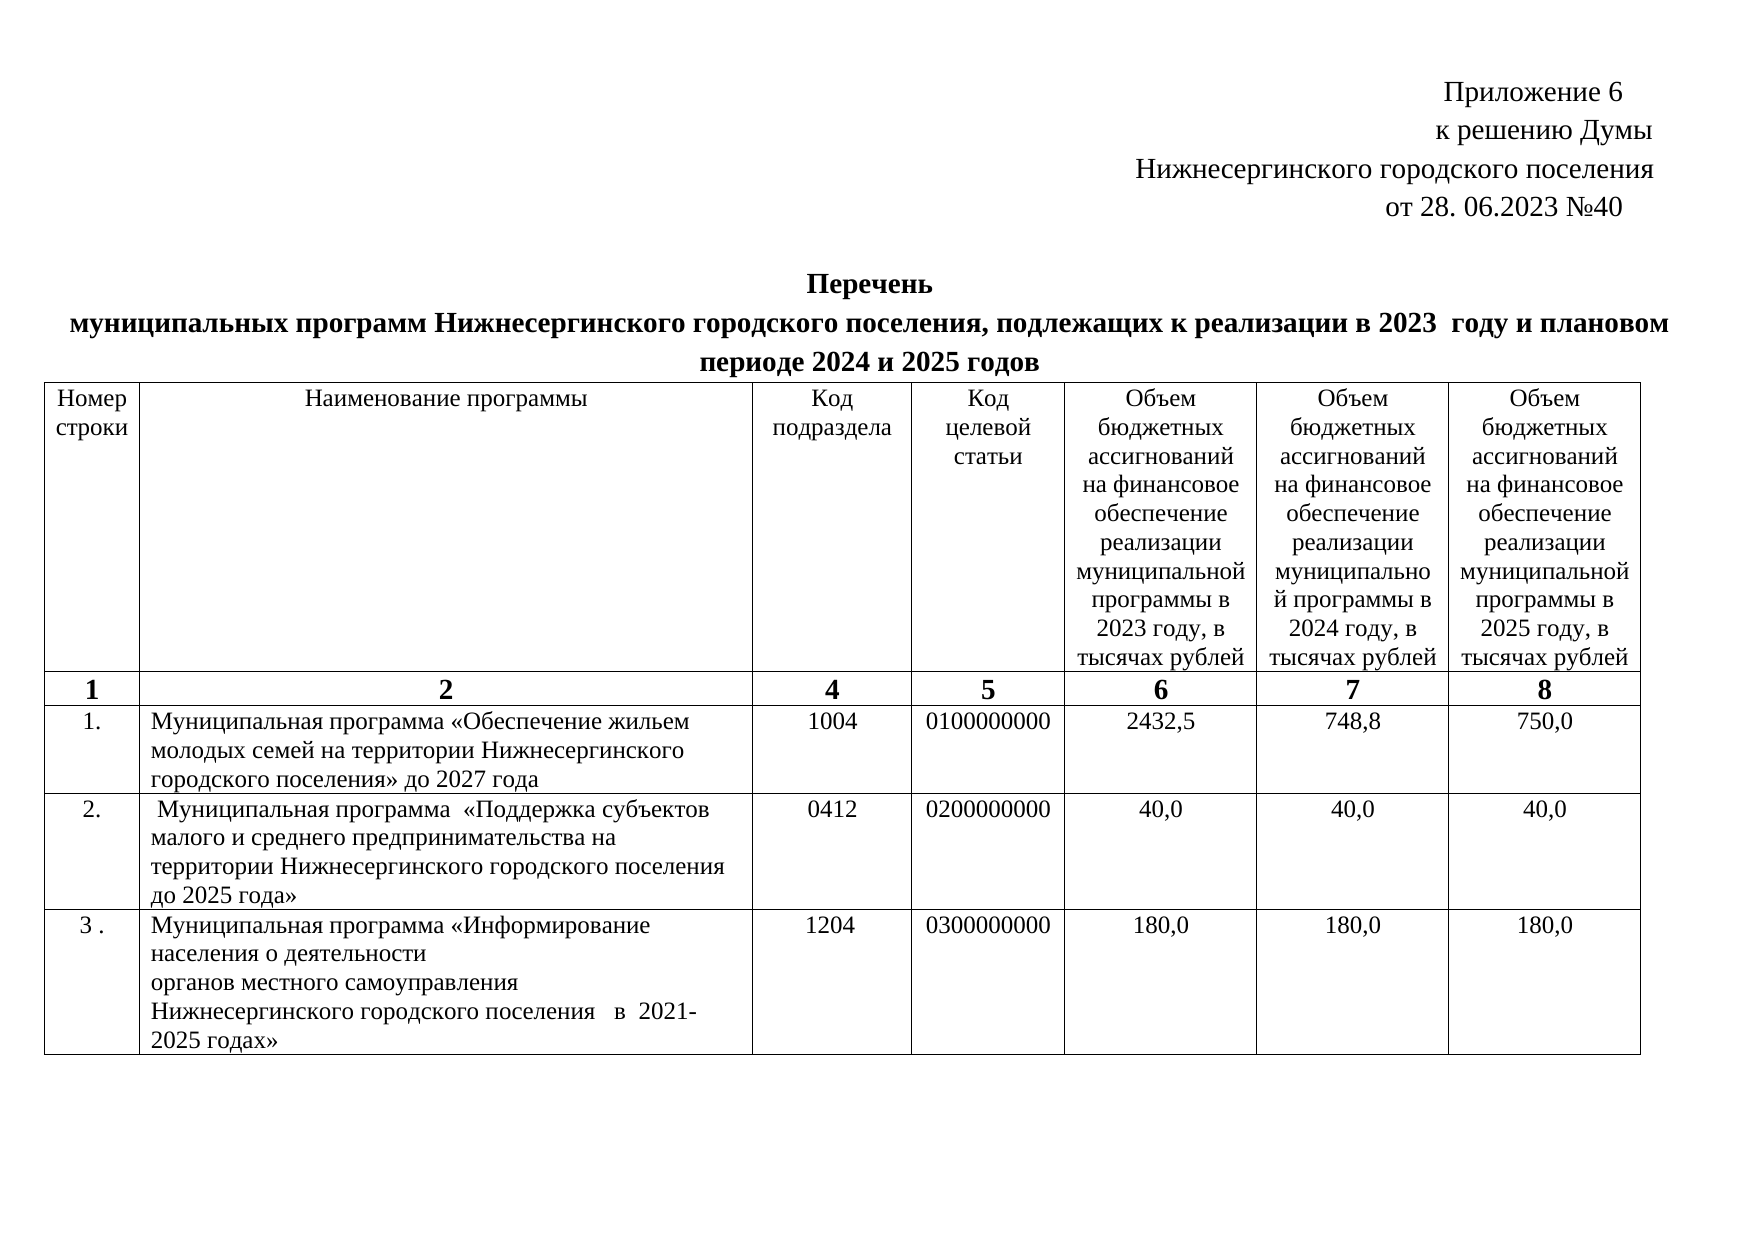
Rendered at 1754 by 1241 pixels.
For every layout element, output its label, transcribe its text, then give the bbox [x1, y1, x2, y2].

table_cell 2432,5 [1065, 706, 1256, 793]
table_cell 1004 [753, 706, 911, 793]
table_cell 1. [45, 706, 139, 793]
table_cell 180,0 [1257, 910, 1448, 1053]
table_cell 748,8 [1257, 706, 1448, 793]
table_header Номер строки [45, 383, 139, 671]
table_cell 750,0 [1449, 706, 1640, 793]
table_header Объем бюджетных ассигнований на финансовое обеспечение реализации муниципальной программы в 2025 году, в тысячах рублей [1449, 383, 1640, 671]
table_cell 40,0 [1065, 794, 1256, 909]
table_cell 0300000000 [912, 910, 1064, 1053]
table_cell 7 [1257, 672, 1448, 705]
table_cell Муниципальная программа «Обеспечение жильем молодых семей на территории Нижнесергинского городского поселения» до 2027 года [140, 706, 752, 793]
table_cell 3 . [45, 910, 139, 1053]
text к решению Думы [59, 112, 1680, 146]
table_header Объем бюджетных ассигнований на финансовое обеспечение реализации муниципальной программы в 2023 году, в тысячах рублей [1065, 383, 1256, 671]
table_header Код подраздела [753, 383, 911, 671]
table_cell 1 [45, 672, 139, 705]
table_cell 0100000000 [912, 706, 1064, 793]
table_cell 0200000000 [912, 794, 1064, 909]
table_cell 2 [140, 672, 752, 705]
text Перечень [59, 267, 1680, 300]
table_cell 0412 [753, 794, 911, 909]
text муниципальных программ Нижнесергинского городского поселения, подлежащих к реализации в 2023 году и плановом периоде 2024 и 2025 годов [59, 305, 1680, 377]
table_header Объем бюджетных ассигнований на финансовое обеспечение реализации муниципальной программы в 2024 году, в тысячах рублей [1257, 383, 1448, 671]
table_cell 40,0 [1449, 794, 1640, 909]
text от 28. 06.2023 №40 [59, 189, 1680, 223]
table_cell 8 [1449, 672, 1640, 705]
table_cell Муниципальная программа «Информирование населения о деятельности органов местного самоуправления Нижнесергинского городского поселения в 2021-2025 годах» [140, 910, 752, 1053]
table_cell 40,0 [1257, 794, 1448, 909]
table_cell 180,0 [1065, 910, 1256, 1053]
table_cell 2. [45, 794, 139, 909]
table_header Наименование программы [140, 383, 752, 671]
table_cell 4 [753, 672, 911, 705]
text Приложение 6 [59, 74, 1680, 107]
table_cell 180,0 [1449, 910, 1640, 1053]
table_cell Муниципальная программа «Поддержка субъектов малого и среднего предпринимательства на территории Нижнесергинского городского поселения до 2025 года» [140, 794, 752, 909]
table_cell 5 [912, 672, 1064, 705]
table_header Код целевой статьи [912, 383, 1064, 671]
table_cell 6 [1065, 672, 1256, 705]
text Нижнесергинского городского поселения [59, 151, 1680, 184]
table_cell 1204 [753, 910, 911, 1053]
